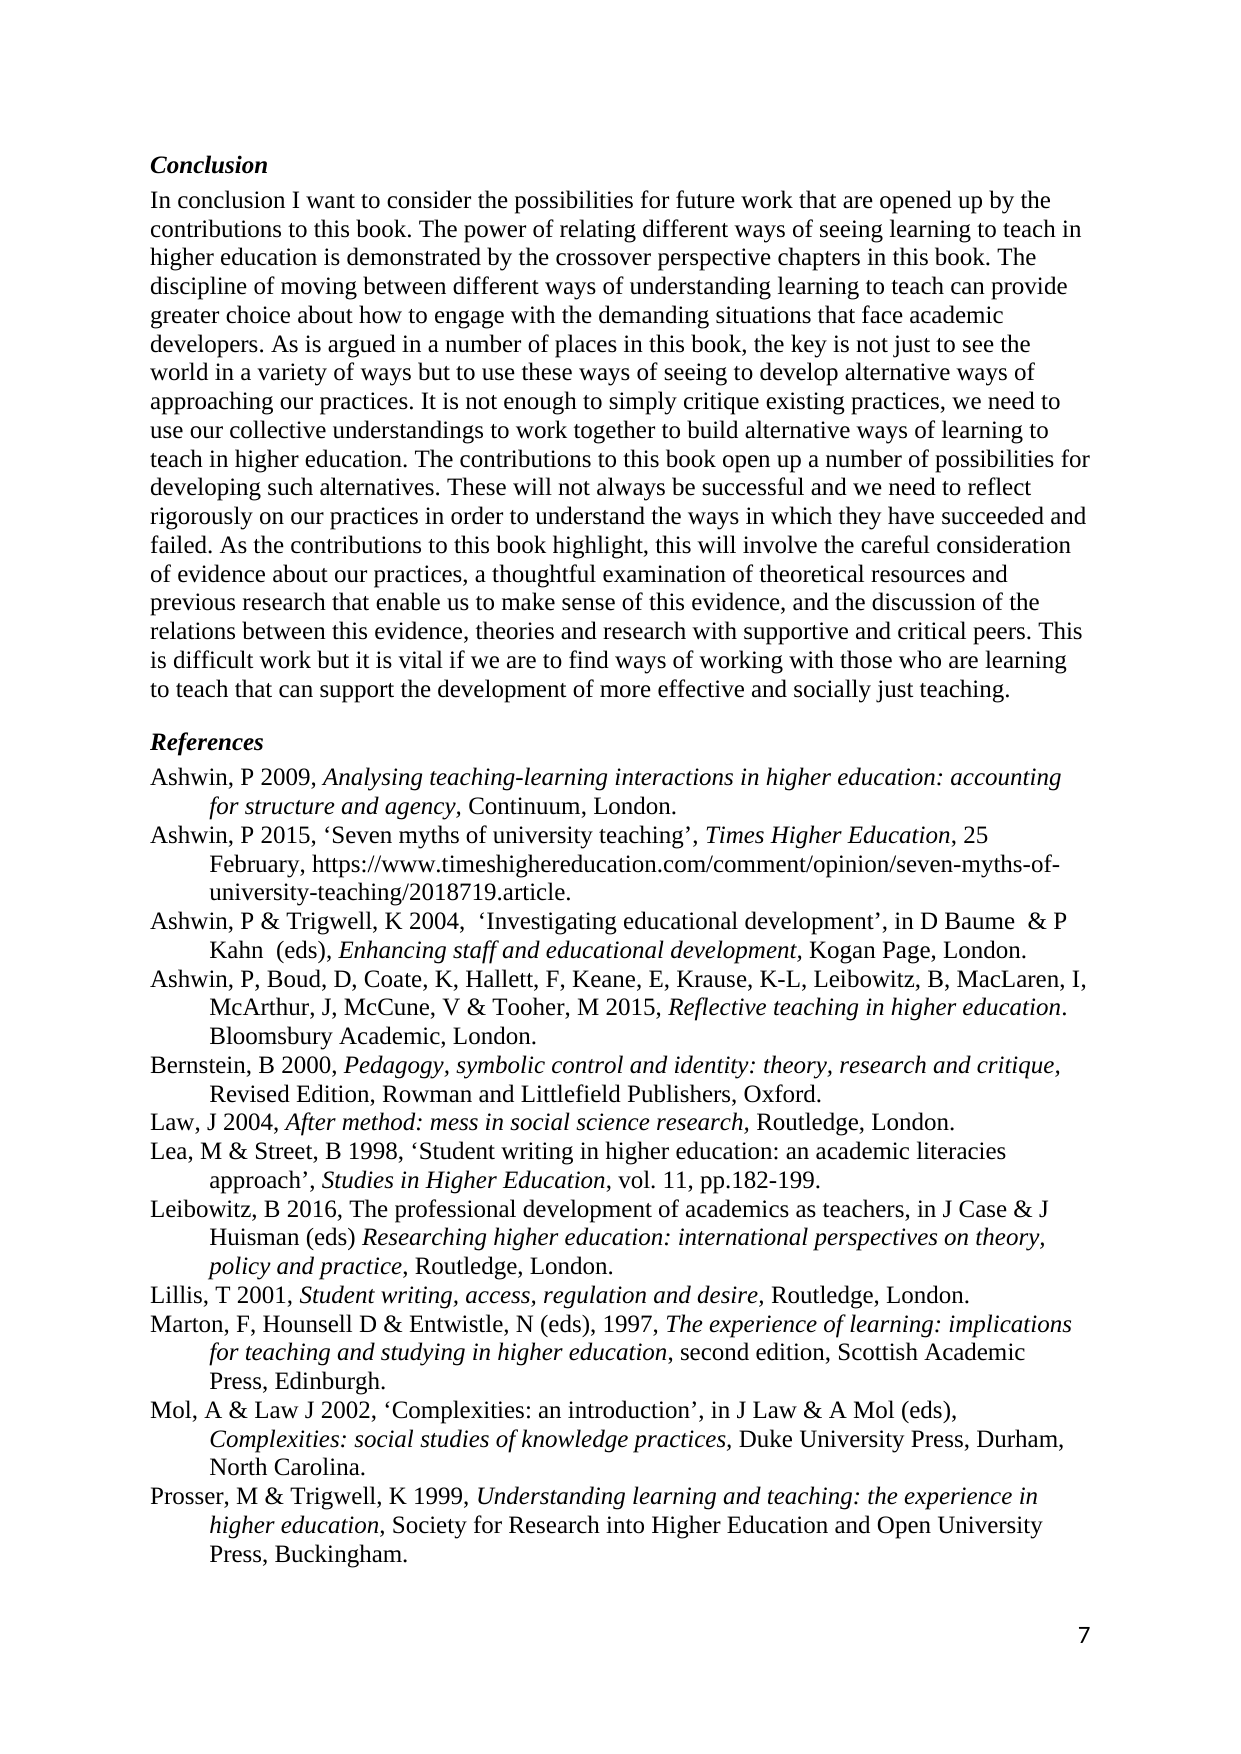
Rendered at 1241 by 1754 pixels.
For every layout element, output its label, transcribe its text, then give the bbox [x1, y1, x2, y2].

text Leibowitz, B 2016, The professional development of academics as teachers, in J Case & J Huisman (eds) Researching higher education: international perspectives on theory, policy and practice, Routledge, London. [150, 1194, 1090, 1280]
subtitle References [150, 727, 1090, 756]
text Ashwin, P, Boud, D, Coate, K, Hallett, F, Keane, E, Krause, K-L, Leibowitz, B, MacLaren, I, McArthur, J, McCune, V & Tooher, M 2015, Reflective teaching in higher education. Bloomsbury Academic, London. [150, 964, 1090, 1050]
text Prosser, M & Trigwell, K 1999, Understanding learning and teaching: the experience in higher education, Society for Research into Higher Education and Open University Press, Buckingham. [150, 1481, 1090, 1567]
text Ashwin, P & Trigwell, K 2004, ‘Investigating educational development’, in D Baume & P Kahn (eds), Enhancing staff and educational development, Kogan Page, London. [150, 906, 1090, 964]
text In conclusion I want to consider the possibilities for future work that are opened up by the contributions to this book. The power of relating different ways of seeing learning to teach in higher education is demonstrated by the crossover perspective chapters in this book. The discipline of moving between different ways of understanding learning to teach can provide greater choice about how to engage with the demanding situations that face academic developers. As is argued in a number of places in this book, the key is not just to see the world in a variety of ways but to use these ways of seeing to develop alternative ways of approaching our practices. It is not enough to simply critique existing practices, we need to use our collective understandings to work together to build alternative ways of learning to teach in higher education. The contributions to this book open up a number of possibilities for developing such alternatives. These will not always be successful and we need to reflect rigorously on our practices in order to understand the ways in which they have succeeded and failed. As the contributions to this book highlight, this will involve the careful consideration of evidence about our practices, a thoughtful examination of theoretical resources and previous research that enable us to make sense of this evidence, and the discussion of the relations between this evidence, theories and research with supportive and critical peers. This is difficult work but it is vital if we are to find ways of working with those who are learning to teach that can support the development of more effective and socially just teaching. [150, 185, 1090, 702]
text Marton, F, Hounsell D & Entwistle, N (eds), 1997, The experience of learning: implications for teaching and studying in higher education, second edition, Scottish Academic Press, Edinburgh. [150, 1309, 1090, 1395]
subtitle Conclusion [150, 150, 1090, 179]
text Law, J 2004, After method: mess in social science research, Routledge, London. [150, 1107, 1090, 1136]
text Ashwin, P 2009, Analysing teaching-learning interactions in higher education: accounting for structure and agency, Continuum, London. [150, 762, 1090, 820]
text Bernstein, B 2000, Pedagogy, symbolic control and identity: theory, research and critique, Revised Edition, Rowman and Littlefield Publishers, Oxford. [150, 1050, 1090, 1107]
text Mol, A & Law J 2002, ‘Complexities: an introduction’, in J Law & A Mol (eds), Complexities: social studies of knowledge practices, Duke University Press, Durham, North Carolina. [150, 1395, 1090, 1481]
text Ashwin, P 2015, ‘Seven myths of university teaching’, Times Higher Education, 25 February, https://www.timeshighereducation.com/comment/opinion/seven-myths-of-university-teaching/2018719.article. [150, 820, 1090, 906]
text Lea, M & Street, B 1998, ‘Student writing in higher education: an academic literacies approach’, Studies in Higher Education, vol. 11, pp.182-199. [150, 1136, 1090, 1194]
text Lillis, T 2001, Student writing, access, regulation and desire, Routledge, London. [150, 1280, 1090, 1309]
